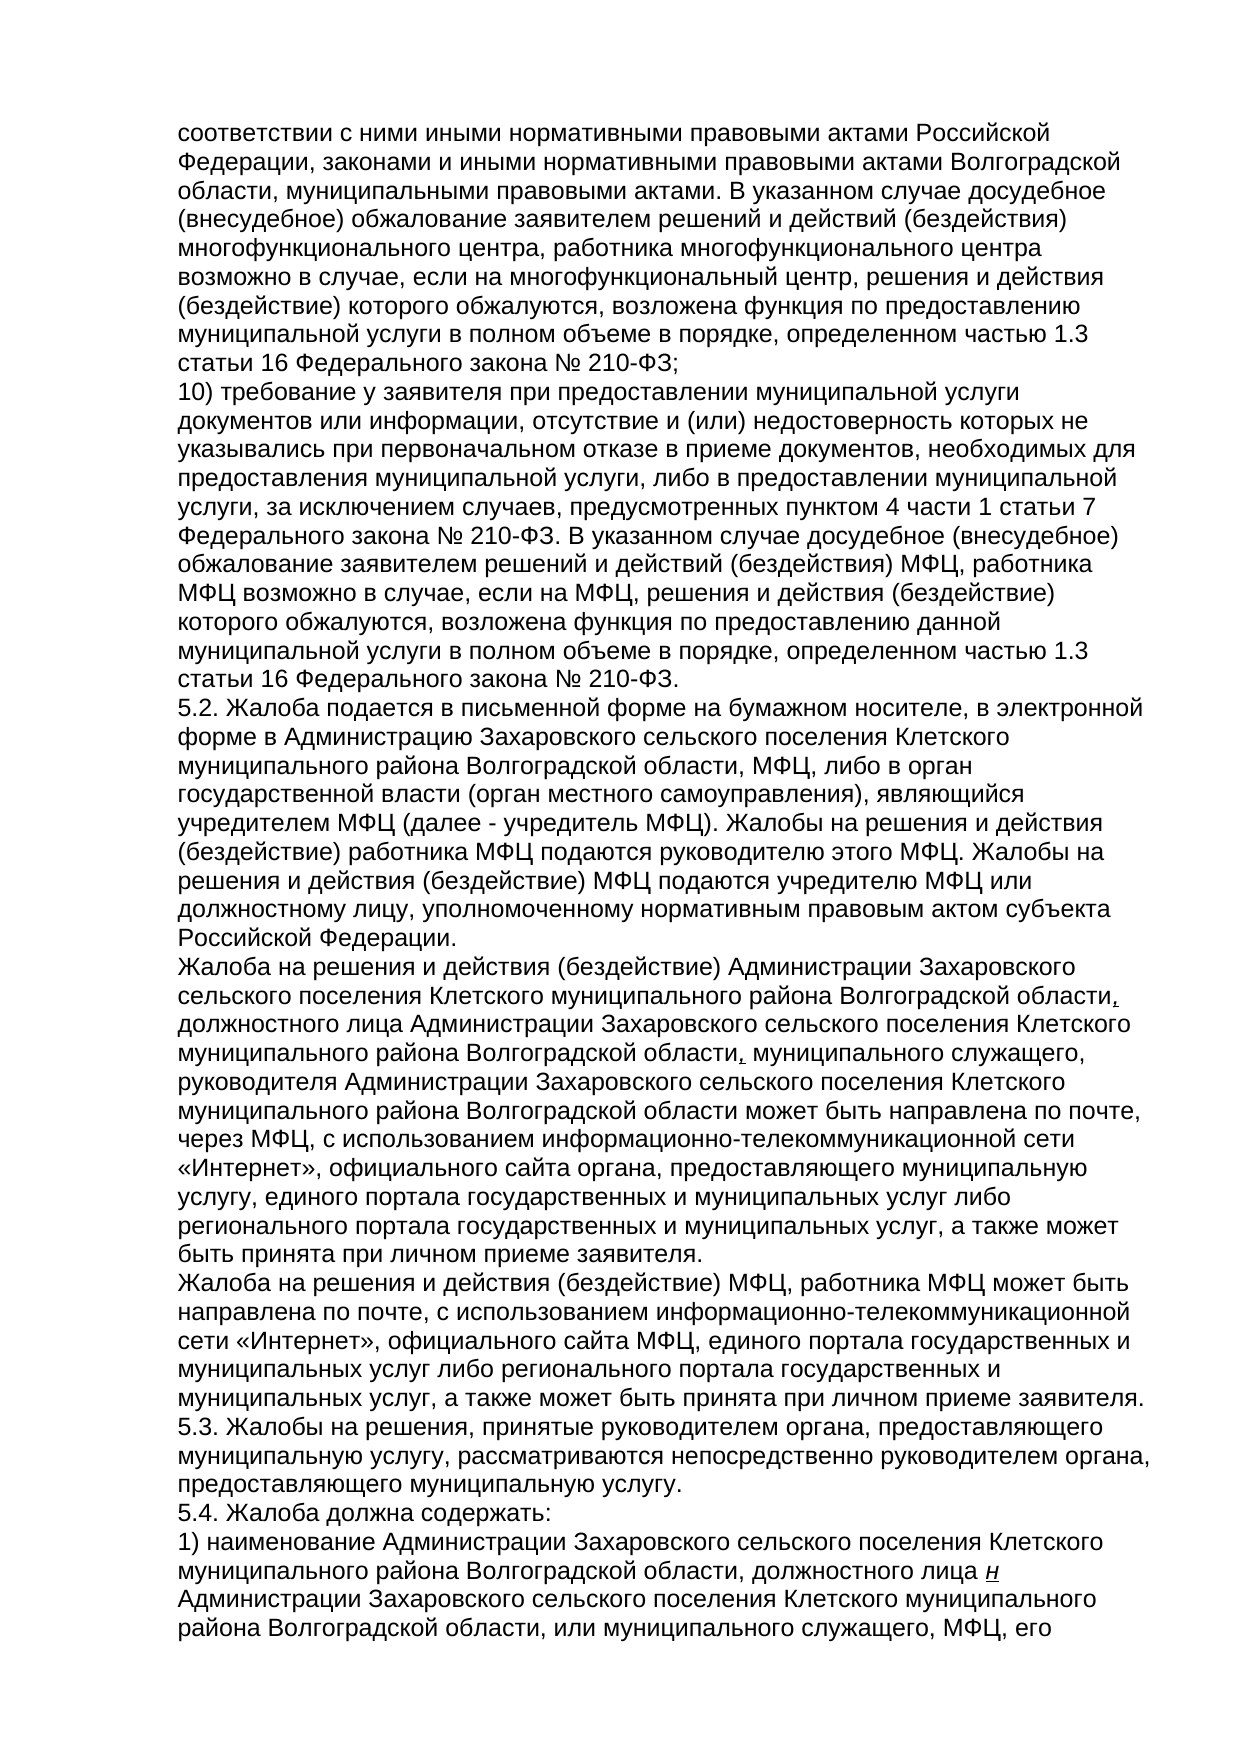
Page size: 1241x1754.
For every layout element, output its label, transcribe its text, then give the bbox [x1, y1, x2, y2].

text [177, 118, 1152, 377]
text 10) требование у заявителя при предоставлении муниципальной услуги документов или информации, отсутствие и (или) недостоверность которых не указывались при первоначальном отказе в приеме документов, необходимых для предоставления муниципальной услуги, либо в предоставлении муниципальной услуги, за исключением случаев, предусмотренных пунктом 4 части 1 статьи 7 Федерального закона № 210-ФЗ. В указанном случае досудебное (внесудебное) обжалование заявителем решений и действий (бездействия) МФЦ, работника МФЦ возможно в случае, если на МФЦ, решения и действия (бездействие) которого обжалуются, возложена функция по предоставлению данной муниципальной услуги в полном объеме в порядке, определенном частью 1.3 статьи 16 Федерального закона № 210-ФЗ. [177, 377, 1152, 693]
text 5.2. Жалоба подается в письменной форме на бумажном носителе, в электронной форме в Администрацию Захаровского сельского поселения Клетского муниципального района Волгоградской области, МФЦ, либо в орган государственной власти (орган местного самоуправления), являющийся учредителем МФЦ (далее - учредитель МФЦ). Жалобы на решения и действия (бездействие) работника МФЦ подаются руководителю этого МФЦ. Жалобы на решения и действия (бездействие) МФЦ подаются учредителю МФЦ или должностному лицу, уполномоченному нормативным правовым актом субъекта Российской Федерации. [177, 693, 1152, 952]
text 5.3. Жалобы на решения, принятые руководителем органа, предоставляющего муниципальную услугу, рассматриваются непосредственно руководителем органа, предоставляющего муниципальную услугу. [177, 1412, 1152, 1498]
text Жалоба на решения и действия (бездействие) МФЦ, работника МФЦ может быть направлена по почте, с использованием информационно-телекоммуникационной сети «Интернет», официального сайта МФЦ, единого портала государственных и муниципальных услуг либо регионального портала государственных и муниципальных услуг, а также может быть принята при личном приеме заявителя. [177, 1268, 1152, 1412]
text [177, 1527, 1152, 1642]
text 5.4. Жалоба должна содержать: [177, 1498, 1152, 1527]
text Жалоба на решения и действия (бездействие) Администрации Захаровского сельского поселения Клетского муниципального района Волгоградской области, должностного лица Администрации Захаровского сельского поселения Клетского муниципального района Волгоградской области, муниципального служащего, руководителя Администрации Захаровского сельского поселения Клетского муниципального района Волгоградской области может быть направлена по почте, через МФЦ, с использованием информационно-телекоммуникационной сети «Интернет», официального сайта органа, предоставляющего муниципальную услугу, единого портала государственных и муниципальных услуг либо регионального портала государственных и муниципальных услуг, а также может быть принята при личном приеме заявителя. [177, 952, 1152, 1268]
